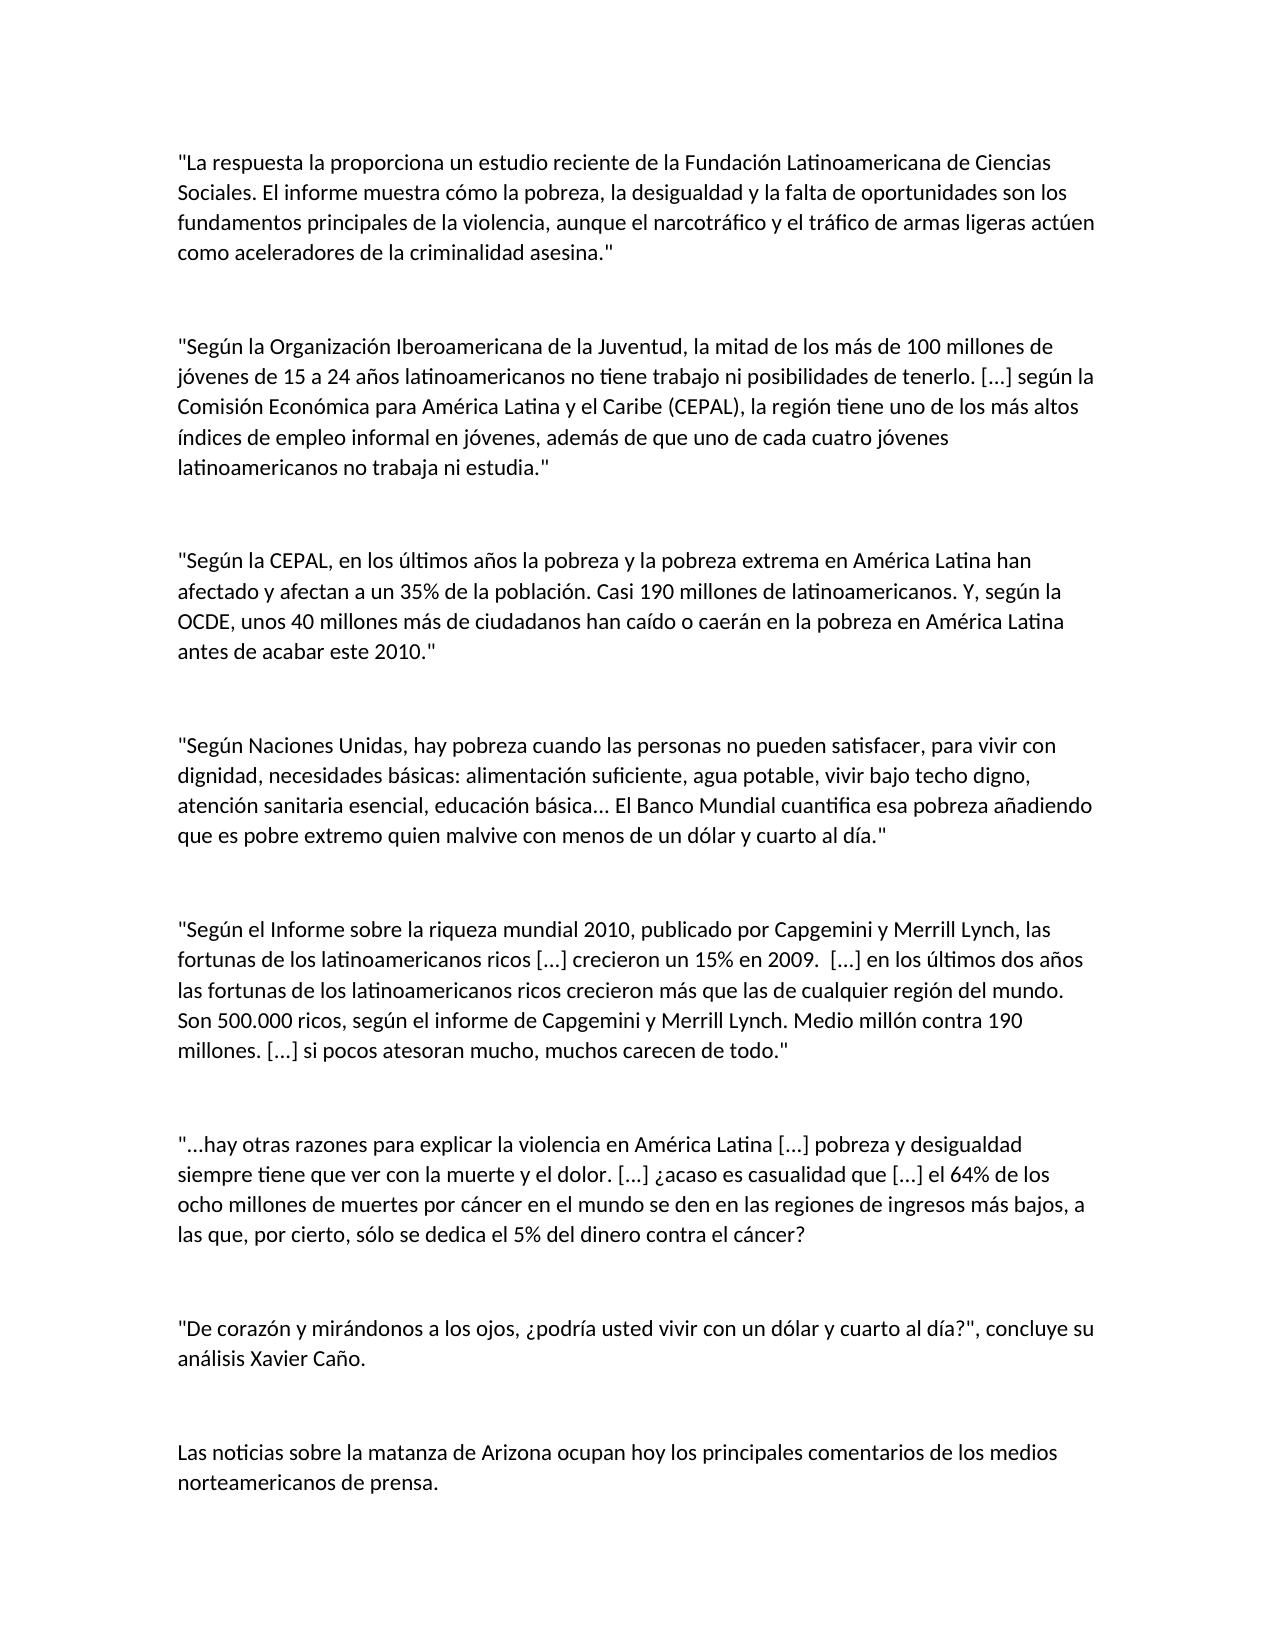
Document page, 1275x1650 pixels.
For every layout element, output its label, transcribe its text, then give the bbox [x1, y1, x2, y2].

text "Según la CEPAL, en los últimos años la pobreza y la pobreza extrema en América Latina han afectado y afectan a un 35% de la población. Casi 190 millones de latinoamericanos. Y, según la OCDE, unos 40 millones más de ciudadanos han caído o caerán en la pobreza en América Latina antes de acabar este 2010." [177, 547, 1098, 665]
text "La respuesta la proporciona un estudio reciente de la Fundación Latinoamericana de Ciencias Sociales. El informe muestra cómo la pobreza, la desigualdad y la falta de oportunidades son los fundamentos principales de la violencia, aunque el narcotráfico y el tráfico de armas ligeras actúen como aceleradores de la criminalidad asesina." [177, 148, 1098, 266]
text "Según Naciones Unidas, hay pobreza cuando las personas no pueden satisfacer, para vivir con dignidad, necesidades básicas: alimentación suficiente, agua potable, vivir bajo techo digno, atención sanitaria esencial, educación básica... El Banco Mundial cuantifica esa pobreza añadiendo que es pobre extremo quien malvive con menos de un dólar y cuarto al día." [177, 731, 1098, 849]
text "De corazón y mirándonos a los ojos, ¿podría usted vivir con un dólar y cuarto al día?", concluye su análisis Xavier Caño. [177, 1314, 1098, 1372]
text Las noticias sobre la matanza de Arizona ocupan hoy los principales comentarios de los medios norteamericanos de prensa. [177, 1438, 1098, 1496]
text "Según la Organización Iberoamericana de la Juventud, la mitad de los más de 100 millones de jóvenes de 15 a 24 años latinoamericanos no tiene trabajo ni posibilidades de tenerlo. [...] según la Comisión Económica para América Latina y el Caribe (CEPAL), la región tiene uno de los más altos índices de empleo informal en jóvenes, además de que uno de cada cuatro jóvenes latinoamericanos no trabaja ni estudia." [177, 332, 1098, 481]
text "Según el Informe sobre la riqueza mundial 2010, publicado por Capgemini y Merrill Lynch, las fortunas de los latinoamericanos ricos [...] crecieron un 15% en 2009. [...] en los últimos dos años las fortunas de los latinoamericanos ricos crecieron más que las de cualquier región del mundo. Son 500.000 ricos, según el informe de Capgemini y Merrill Lynch. Medio millón contra 190 millones. [...] si pocos atesoran mucho, muchos carecen de todo." [177, 915, 1098, 1064]
text "...hay otras razones para explicar la violencia en América Latina [...] pobreza y desigualdad siempre tiene que ver con la muerte y el dolor. [...] ¿acaso es casualidad que [...] el 64% de los ocho millones de muertes por cáncer en el mundo se den en las regiones de ingresos más bajos, a las que, por cierto, sólo se dedica el 5% del dinero contra el cáncer? [177, 1130, 1098, 1248]
